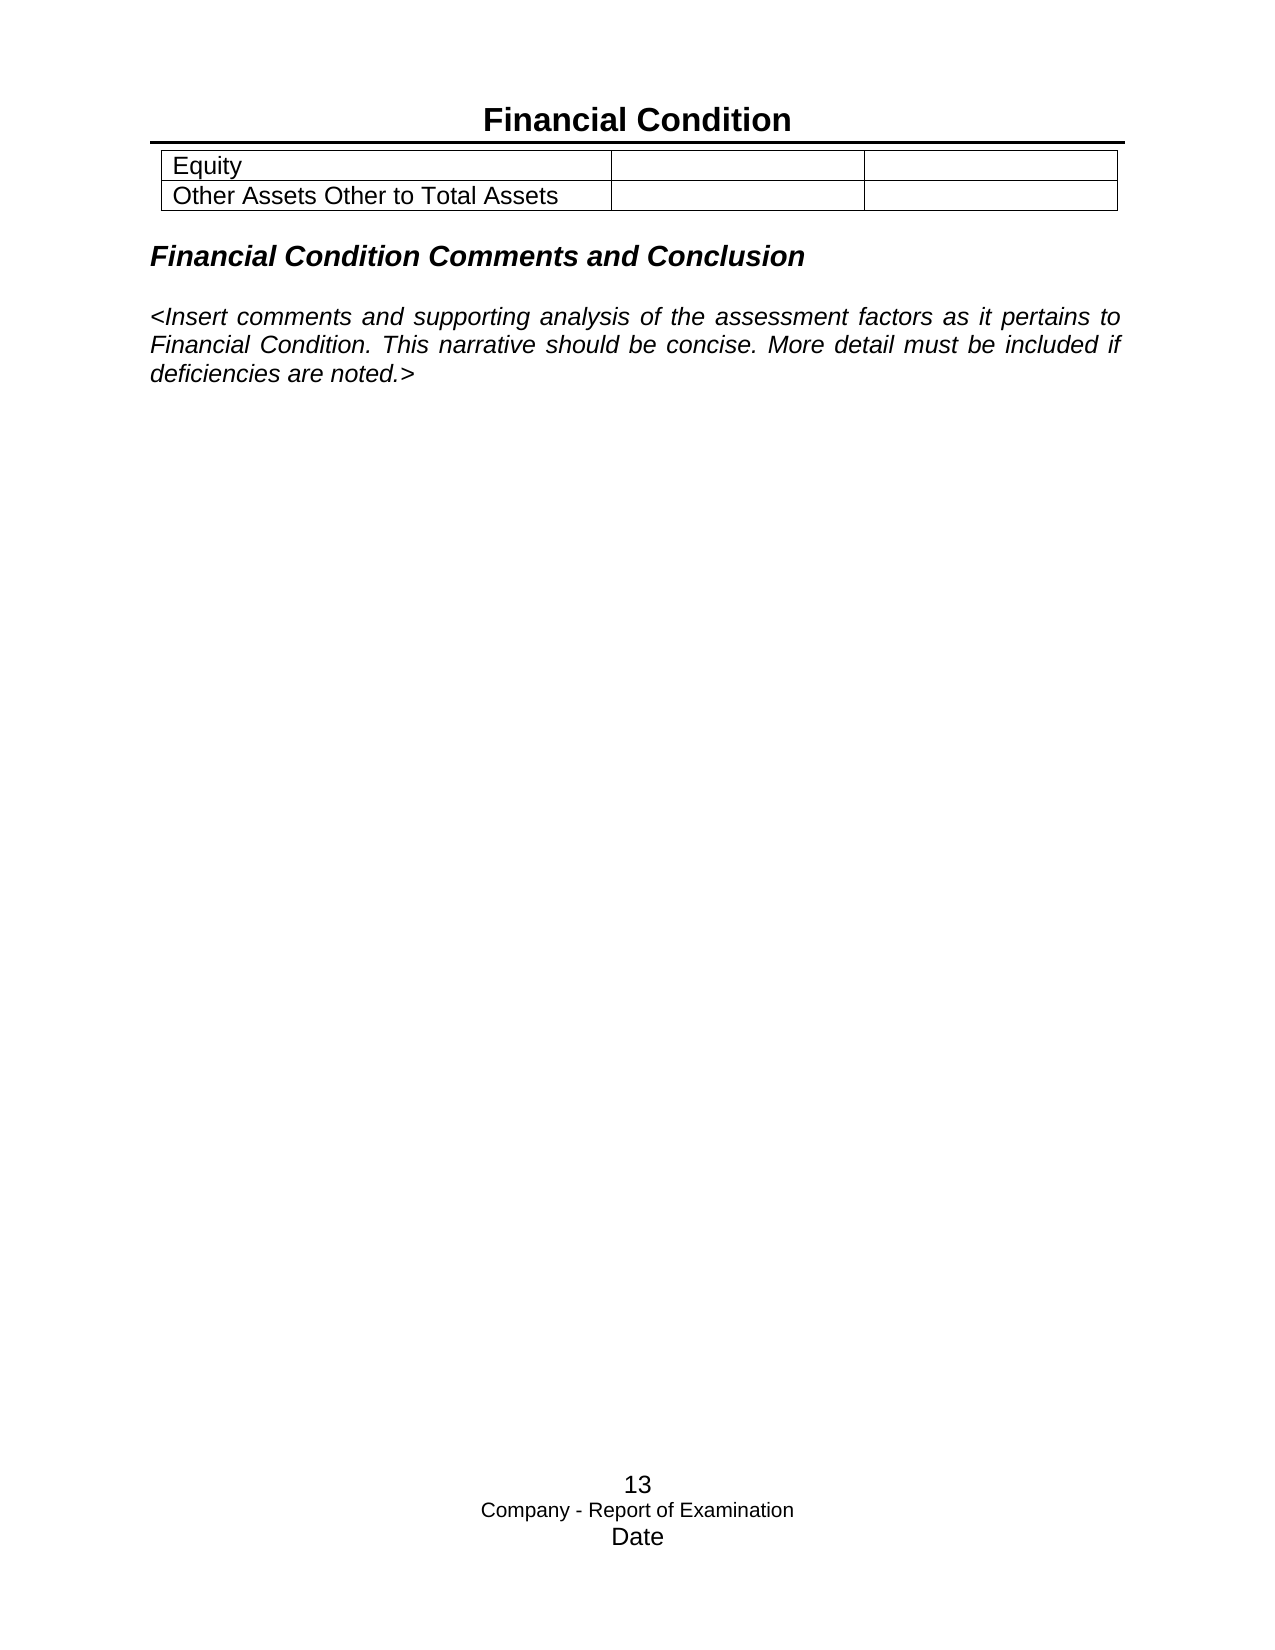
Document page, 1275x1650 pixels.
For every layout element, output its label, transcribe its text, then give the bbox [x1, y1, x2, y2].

table_cell [612, 151, 864, 180]
table_cell [865, 151, 1117, 180]
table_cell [162, 151, 611, 180]
table_cell [612, 181, 864, 209]
table_cell Other Assets Other to Total Assets [162, 181, 611, 209]
text <Insert comments and supporting analysis of the assessment factors as it pertains to Financial Condition. This narrative should be concise. More detail must be included if deficiencies are noted.> [150, 302, 1125, 388]
table_cell [865, 181, 1117, 209]
subtitle Financial Condition Comments and Conclusion [150, 239, 1125, 273]
